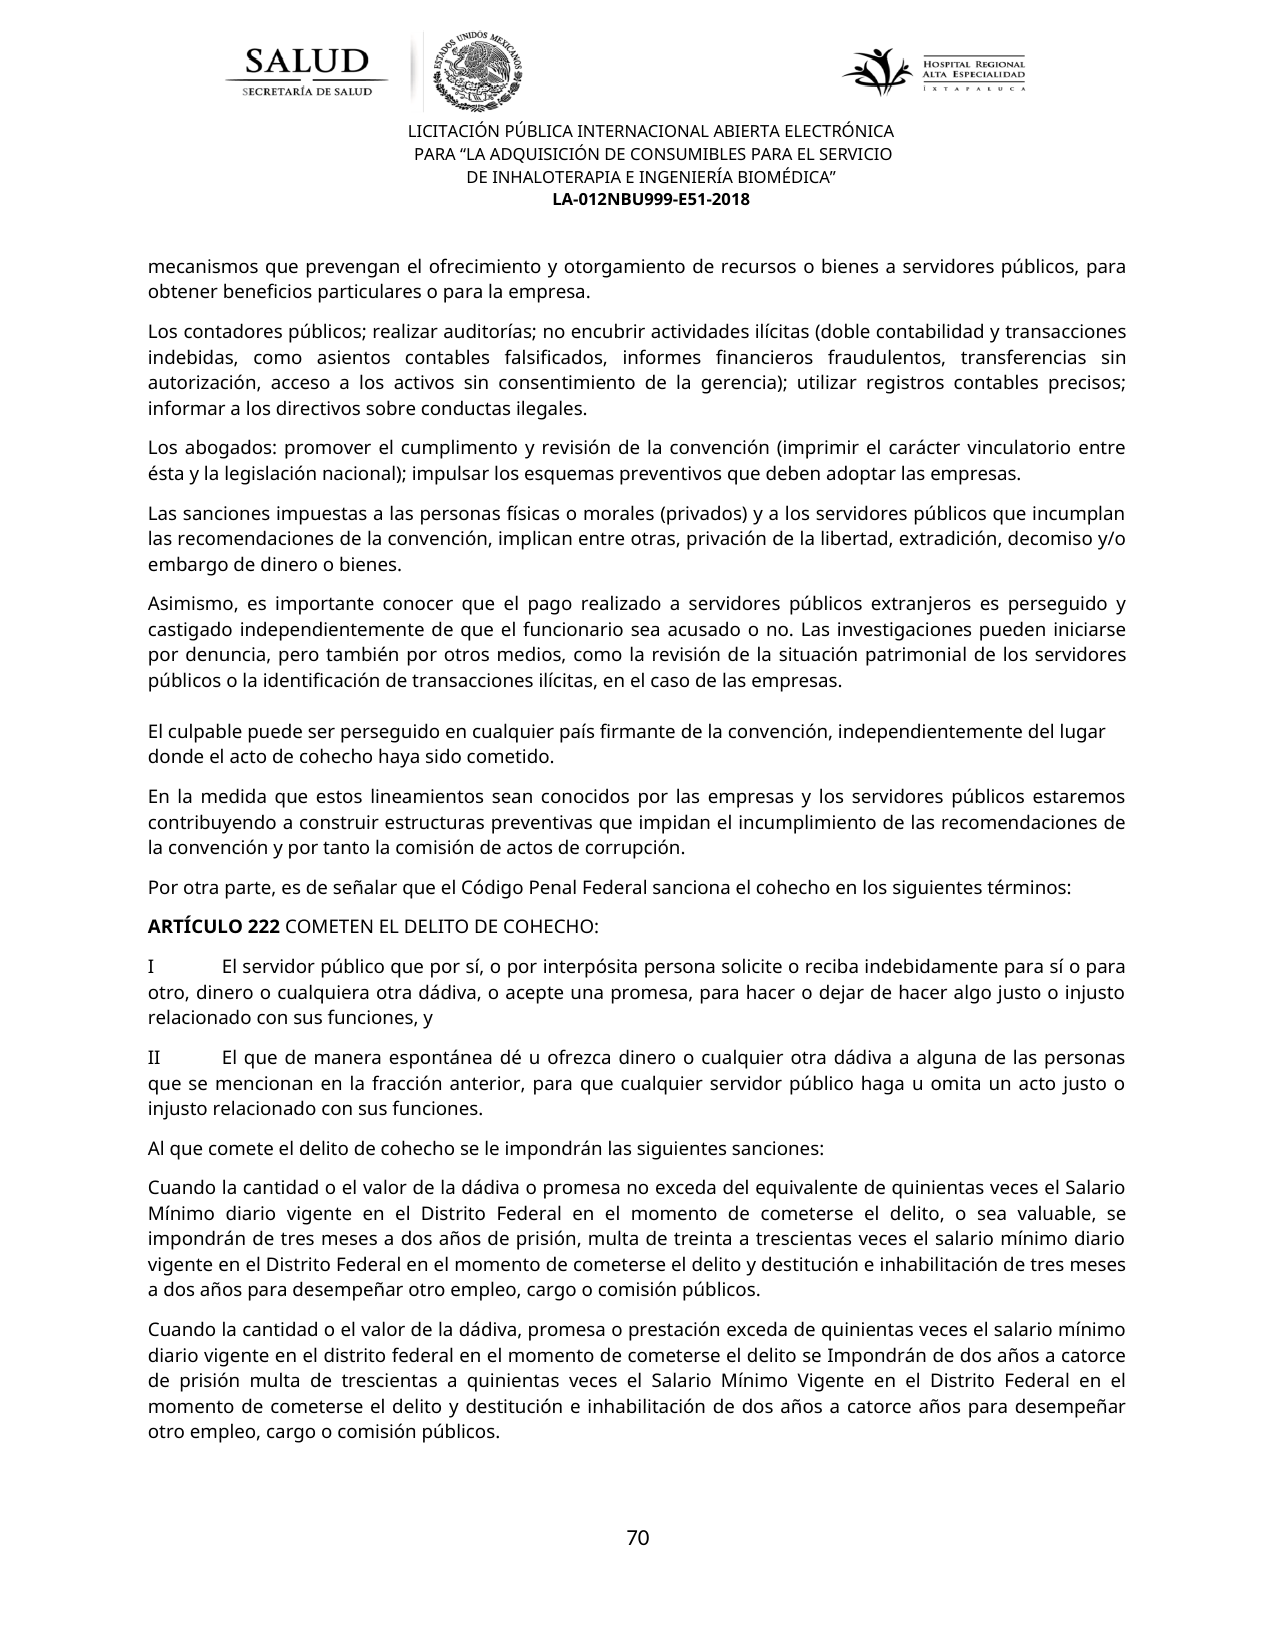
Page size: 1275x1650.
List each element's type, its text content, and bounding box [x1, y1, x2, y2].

text El culpable puede ser perseguido en cualquier país firmante de la convención, independientemente del lugar donde el acto de cohecho haya sido cometido. [148, 718, 1127, 769]
text I El servidor público que por sí, o por interpósita persona solicite o reciba indebidamente para sí o para otro, dinero o cualquiera otra dádiva, o acepte una promesa, para hacer o dejar de hacer algo justo o injusto relacionado con sus funciones, y [148, 953, 1127, 1030]
text Cuando la cantidad o el valor de la dádiva, promesa o prestación exceda de quinientas veces el salario mínimo diario vigente en el distrito federal en el momento de cometerse el delito se Impondrán de dos años a catorce de prisión multa de trescientas a quinientas veces el Salario Mínimo Vigente en el Distrito Federal en el momento de cometerse el delito y destitución e inhabilitación de dos años a catorce años para desempeñar otro empleo, cargo o comisión públicos. [148, 1316, 1127, 1444]
text Los contadores públicos; realizar auditorías; no encubrir actividades ilícitas (doble contabilidad y transacciones indebidas, como asientos contables falsificados, informes financieros fraudulentos, transferencias sin autorización, acceso a los activos sin consentimiento de la gerencia); utilizar registros contables precisos; informar a los directivos sobre conductas ilegales. [148, 318, 1127, 421]
text Las sanciones impuestas a las personas físicas o morales (privados) y a los servidores públicos que incumplan las recomendaciones de la convención, implican entre otras, privación de la libertad, extradición, decomiso y/o embargo de dinero o bienes. [148, 500, 1127, 576]
text En la medida que estos lineamientos sean conocidos por las empresas y los servidores públicos estaremos contribuyendo a construir estructuras preventivas que impidan el incumplimiento de las recomendaciones de la convención y por tanto la comisión de actos de corrupción. [148, 783, 1127, 860]
text Asimismo, es importante conocer que el pago realizado a servidores públicos extranjeros es perseguido y castigado independientemente de que el funcionario sea acusado o no. Las investigaciones pueden iniciarse por denuncia, pero también por otros medios, como la revisión de la situación patrimonial de los servidores públicos o la identificación de transacciones ilícitas, en el caso de las empresas. [148, 591, 1127, 693]
text Cuando la cantidad o el valor de la dádiva o promesa no exceda del equivalente de quinientas veces el Salario Mínimo diario vigente en el Distrito Federal en el momento de cometerse el delito, o sea valuable, se impondrán de tres meses a dos años de prisión, multa de treinta a trescientas veces el salario mínimo diario vigente en el Distrito Federal en el momento de cometerse el delito y destitución e inhabilitación de tres meses a dos años para desempeñar otro empleo, cargo o comisión públicos. [148, 1175, 1127, 1302]
text Por otra parte, es de señalar que el Código Penal Federal sanciona el cohecho en los siguientes términos: [148, 874, 1127, 900]
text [148, 202, 1127, 304]
text Al que comete el delito de cohecho se le impondrán las siguientes sanciones: [148, 1135, 1127, 1161]
text Los abogados: promover el cumplimento y revisión de la convención (imprimir el carácter vinculatorio entre ésta y la legislación nacional); impulsar los esquemas preventivos que deben adoptar las empresas. [148, 435, 1127, 486]
text II El que de manera espontánea dé u ofrezca dinero o cualquier otra dádiva a alguna de las personas que se mencionan en la fracción anterior, para que cualquier servidor público haga u omita un acto justo o injusto relacionado con sus funciones. [148, 1044, 1127, 1121]
text ARTÍCULO 222 COMETEN EL DELITO DE COHECHO: [148, 914, 1127, 939]
